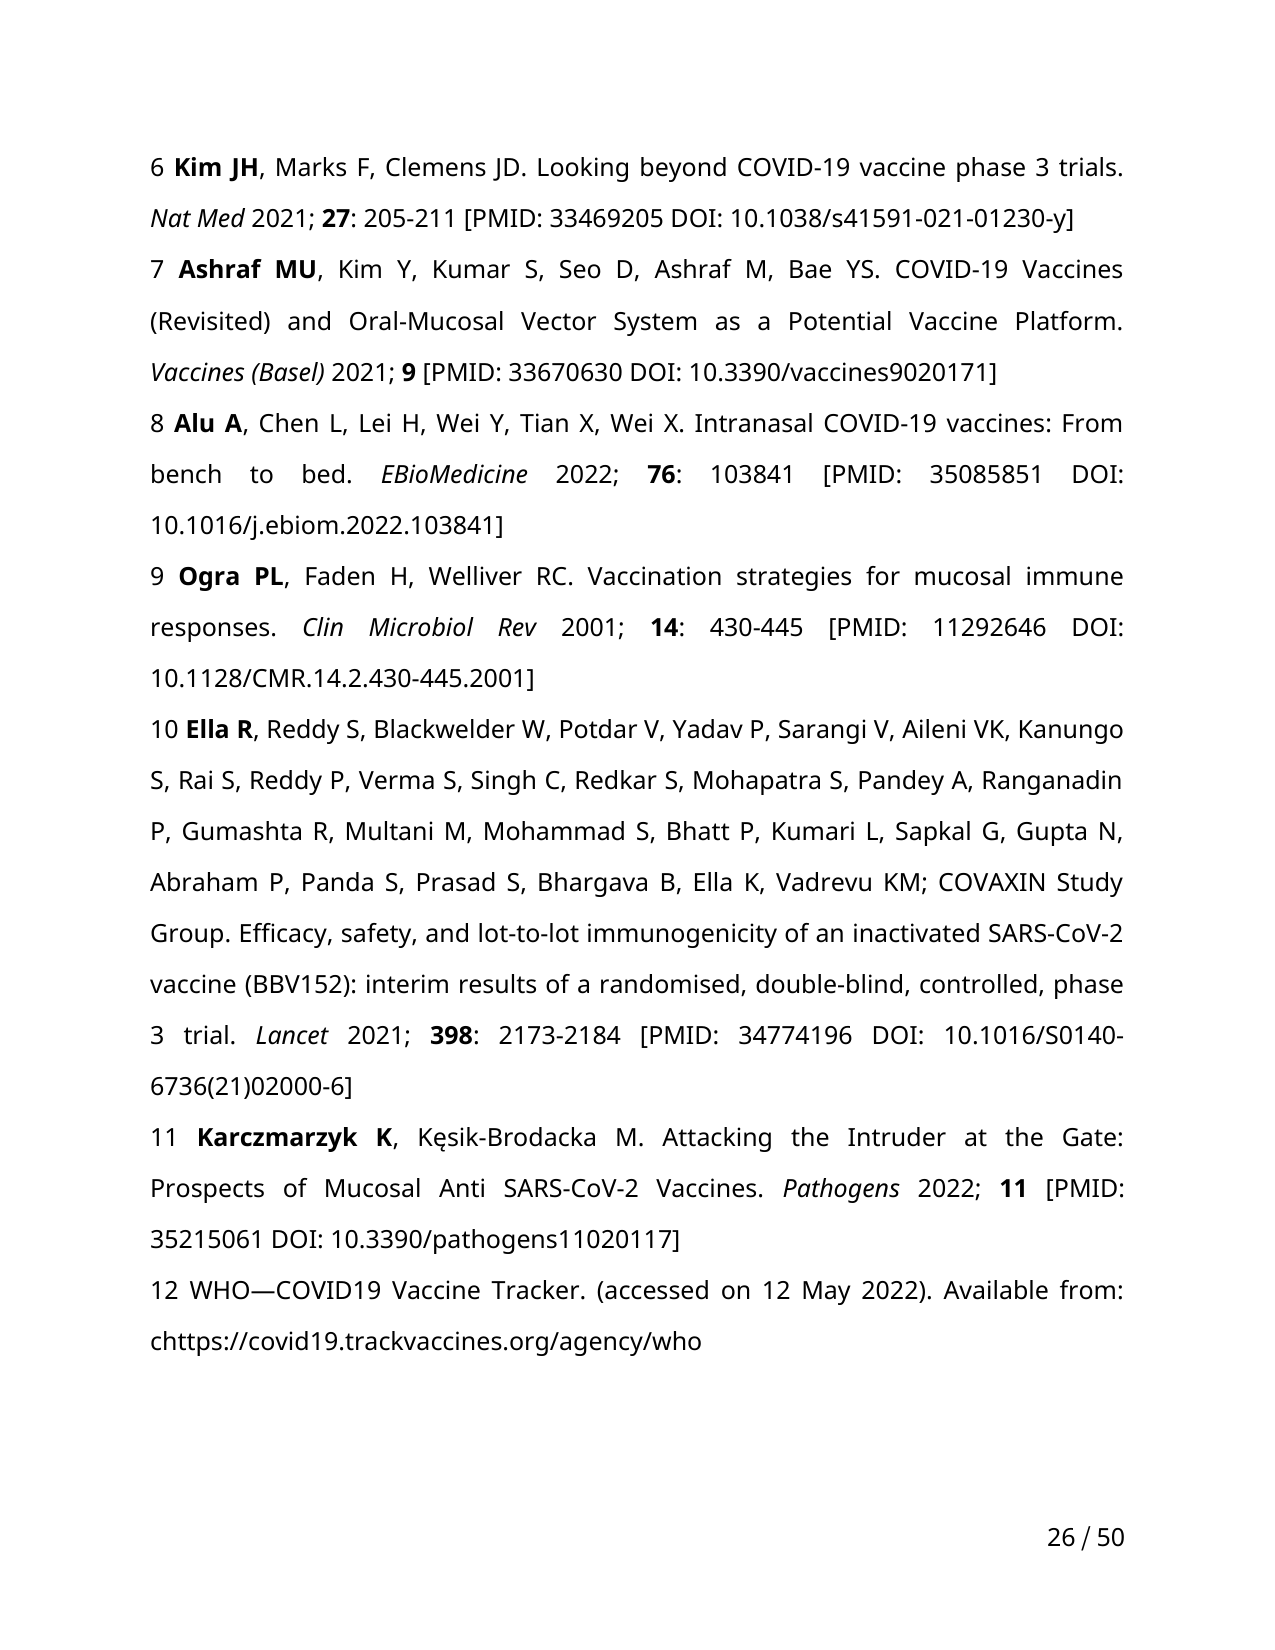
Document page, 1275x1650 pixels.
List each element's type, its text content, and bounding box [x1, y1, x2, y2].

text 10 Ella R, Reddy S, Blackwelder W, Potdar V, Yadav P, Sarangi V, Aileni VK, Kanungo S, Rai S, Reddy P, Verma S, Singh C, Redkar S, Mohapatra S, Pandey A, Ranganadin P, Gumashta R, Multani M, Mohammad S, Bhatt P, Kumari L, Sapkal G, Gupta N, Abraham P, Panda S, Prasad S, Bhargava B, Ella K, Vadrevu KM; COVAXIN Study Group. Efficacy, safety, and lot-to-lot immunogenicity of an inactivated SARS-CoV-2 vaccine (BBV152): interim results of a randomised, double-blind, controlled, phase 3 trial. Lancet 2021; 398: 2173-2184 [PMID: 34774196 DOI: 10.1016/S0140-6736(21)02000-6] [150, 711, 1125, 1103]
text 12 WHO—COVID19 Vaccine Tracker. (accessed on 12 May 2022). Available from: chttps://covid19.trackvaccines.org/agency/who [150, 1273, 1125, 1358]
text 11 Karczmarzyk K, Kęsik-Brodacka M. Attacking the Intruder at the Gate: Prospects of Mucosal Anti SARS-CoV-2 Vaccines. Pathogens 2022; 11 [PMID: 35215061 DOI: 10.3390/pathogens11020117] [150, 1120, 1125, 1256]
text 8 Alu A, Chen L, Lei H, Wei Y, Tian X, Wei X. Intranasal COVID-19 vaccines: From bench to bed. EBioMedicine 2022; 76: 103841 [PMID: 35085851 DOI: 10.1016/j.ebiom.2022.103841] [150, 405, 1125, 541]
text 6 Kim JH, Marks F, Clemens JD. Looking beyond COVID-19 vaccine phase 3 trials. Nat Med 2021; 27: 205-211 [PMID: 33469205 DOI: 10.1038/s41591-021-01230-y] [150, 150, 1125, 235]
text 7 Ashraf MU, Kim Y, Kumar S, Seo D, Ashraf M, Bae YS. COVID-19 Vaccines (Revisited) and Oral-Mucosal Vector System as a Potential Vaccine Platform. Vaccines (Basel) 2021; 9 [PMID: 33670630 DOI: 10.3390/vaccines9020171] [150, 252, 1125, 388]
text 9 Ogra PL, Faden H, Welliver RC. Vaccination strategies for mucosal immune responses. Clin Microbiol Rev 2001; 14: 430-445 [PMID: 11292646 DOI: 10.1128/CMR.14.2.430-445.2001] [150, 558, 1125, 694]
